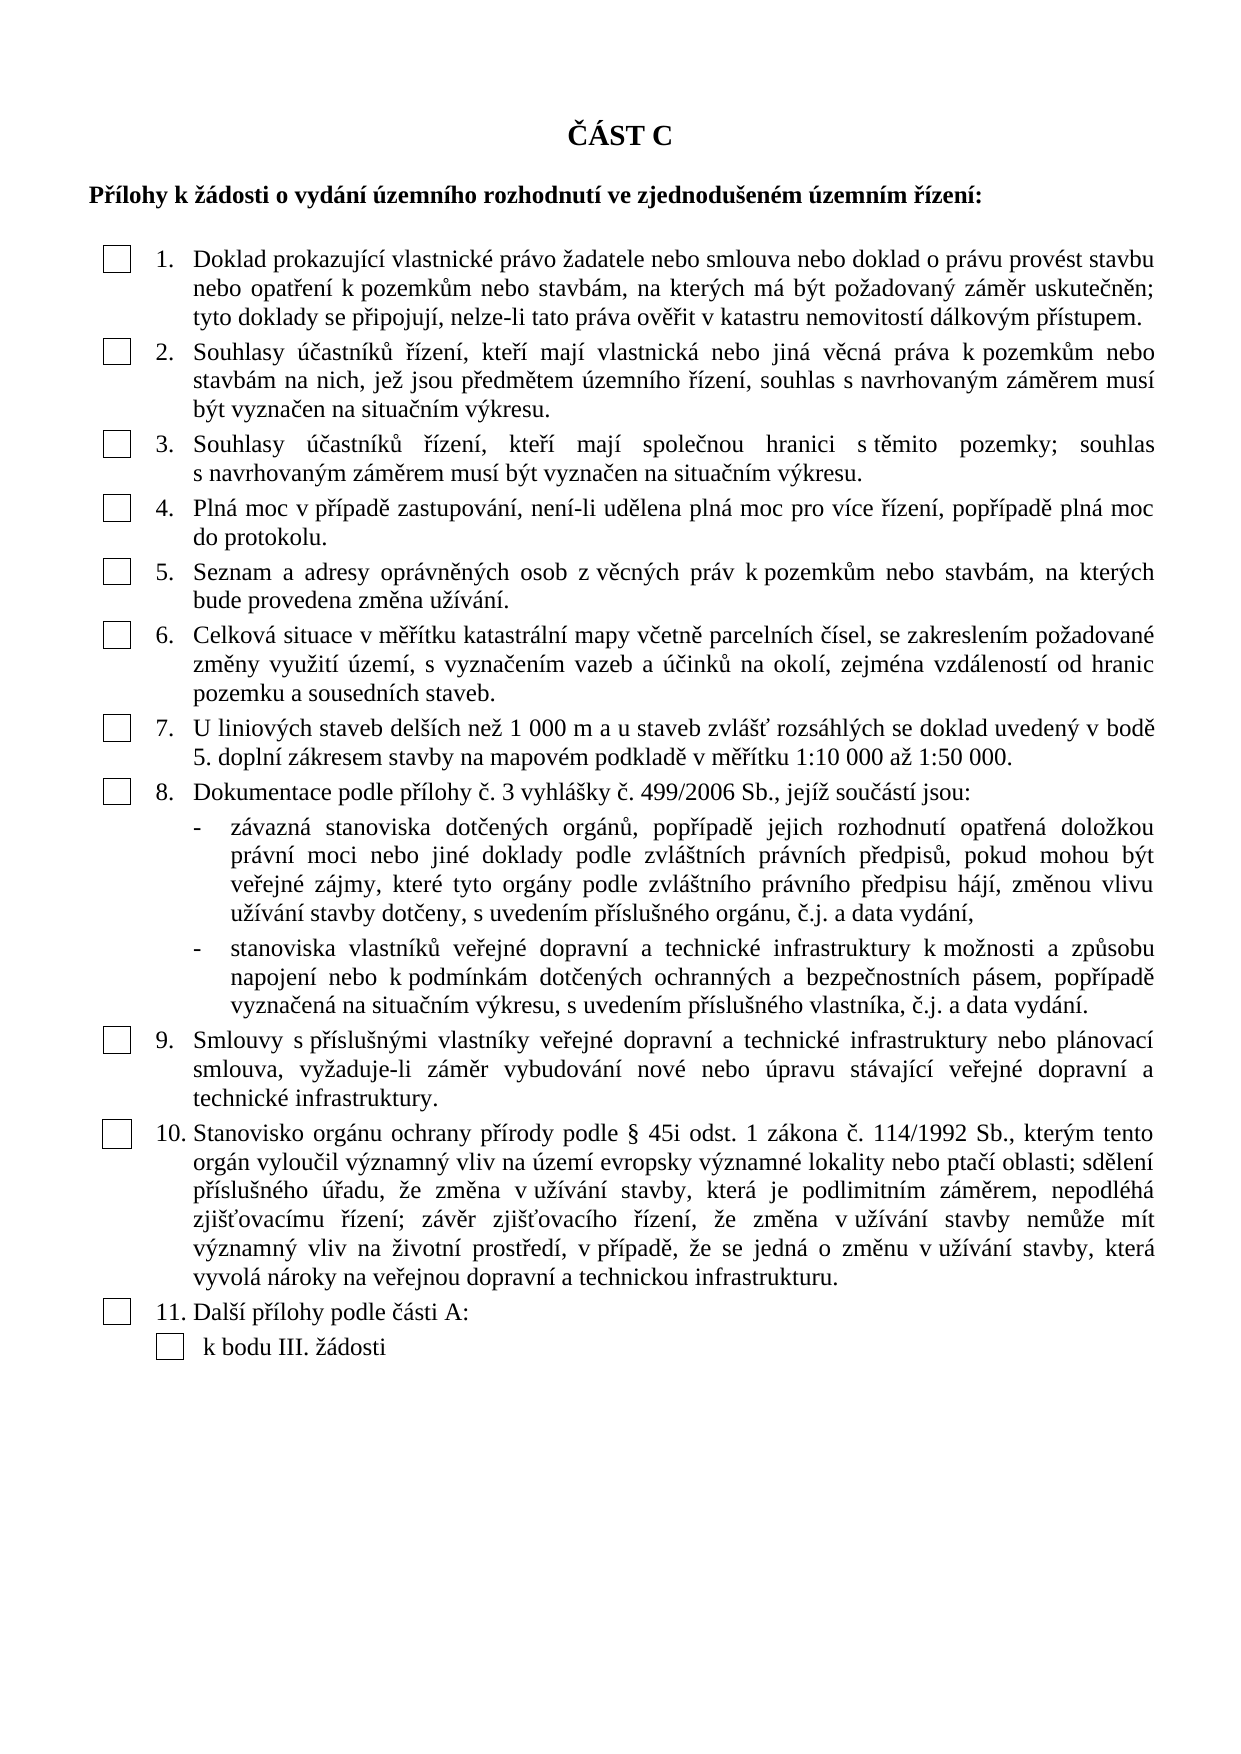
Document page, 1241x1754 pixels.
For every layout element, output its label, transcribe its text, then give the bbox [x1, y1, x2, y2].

table_cell [89, 614, 144, 707]
table_cell U liniových staveb delších než a u staveb zvlášť rozsáhlých se doklad uvedený v bodě 5. doplní zákresem stavby na mapovém podkladě v měřítku 1:10 000 až 1:50 000. [144, 707, 1166, 770]
table_cell [89, 770, 144, 1019]
table_cell Souhlasy účastníků řízení, kteří mají vlastnická nebo jiná věcná práva k pozemkům nebo stavbám na nich, jež jsou předmětem územního řízení, souhlas s navrhovaným záměrem musí být vyznačen na situačním výkresu. [144, 330, 1166, 423]
table_cell Seznam a adresy oprávněných osob z věcných práv k pozemkům nebo stavbám, na kterých bude provedena změna užívání. [144, 550, 1166, 614]
table_cell Souhlasy účastníků řízení, kteří mají společnou hranici s těmito pozemky; souhlas s navrhovaným záměrem musí být vyznačen na situačním výkresu. [144, 423, 1166, 487]
table_cell Smlouvy s příslušnými vlastníky veřejné dopravní a technické infrastruktury nebo plánovací smlouva, vyžaduje-li záměr vybudování nové nebo úpravu stávající veřejné dopravní a technické infrastruktury. [144, 1019, 1166, 1112]
table_cell Stanovisko orgánu ochrany přírody podle § 45i odst. 1 zákona č. 114/1992 Sb., kterým tento orgán vyloučil významný vliv na území evropsky významné lokality nebo ptačí oblasti; sdělení příslušného úřadu, že změna v užívání stavby, která je podlimitním záměrem, nepodléhá zjišťovacímu řízení; závěr zjišťovacího řízení, že změna v užívání stavby nemůže mít významný vliv na životní prostředí, v případě, že se jedná o změnu v užívání stavby, která vyvolá nároky na veřejnou dopravní a technickou infrastrukturu. [144, 1112, 1166, 1290]
table_cell Celková situace v měřítku katastrální mapy včetně parcelních čísel, se zakreslením požadované změny využití území, s vyznačením vazeb a účinků na okolí, zejména vzdáleností od hranic pozemku a sousedních staveb. [144, 614, 1166, 707]
table_header [89, 238, 144, 330]
table_cell [89, 1112, 144, 1290]
table_cell [89, 487, 144, 550]
text Přílohy k žádosti o vydání územního rozhodnutí ve zjednodušeném územním řízení: [89, 180, 1152, 209]
table_cell Dokumentace podle přílohy č. 3 vyhlášky č. 499/2006 Sb., jejíž součástí jsou: závazná stanoviska dotčených orgánů, popřípadě jejich rozhodnutí opatřená doložkou právní moci nebo jiné doklady podle zvláštních právních předpisů, pokud mohou být veřejné zájmy, které tyto orgány podle zvláštního právního předpisu hájí, změnou vlivu užívání stavby dotčeny, s uvedením příslušného orgánu, č.j. a data vydání, stanoviska vlastníků veřejné dopravní a technické infrastruktury k možnosti a způsobu napojení nebo k podmínkám dotčených ochranných a bezpečnostních pásem, popřípadě vyznačená na situačním výkresu, s uvedením příslušného vlastníka, č.j. a data vydání. [144, 770, 1166, 1019]
table_cell [89, 1019, 144, 1112]
table_cell Plná moc v případě zastupování, není-li udělena plná moc pro více řízení, popřípadě plná moc do protokolu. [144, 487, 1166, 550]
table_cell [89, 1290, 144, 1360]
table_header Doklad prokazující vlastnické právo žadatele nebo smlouva nebo doklad o právu provést stavbu nebo opatření k pozemkům nebo stavbám, na kterých má být požadovaný záměr uskutečněn; tyto doklady se připojují, nelze-li tato práva ověřit v katastru nemovitostí dálkovým přístupem. [144, 238, 1166, 330]
table_cell [89, 423, 144, 487]
table_cell [89, 707, 144, 770]
table_cell [89, 550, 144, 614]
table_cell [89, 330, 144, 423]
table_cell Další přílohy podle části A: k bodu III. žádosti [144, 1290, 1166, 1360]
text ČÁST C [89, 118, 1152, 152]
